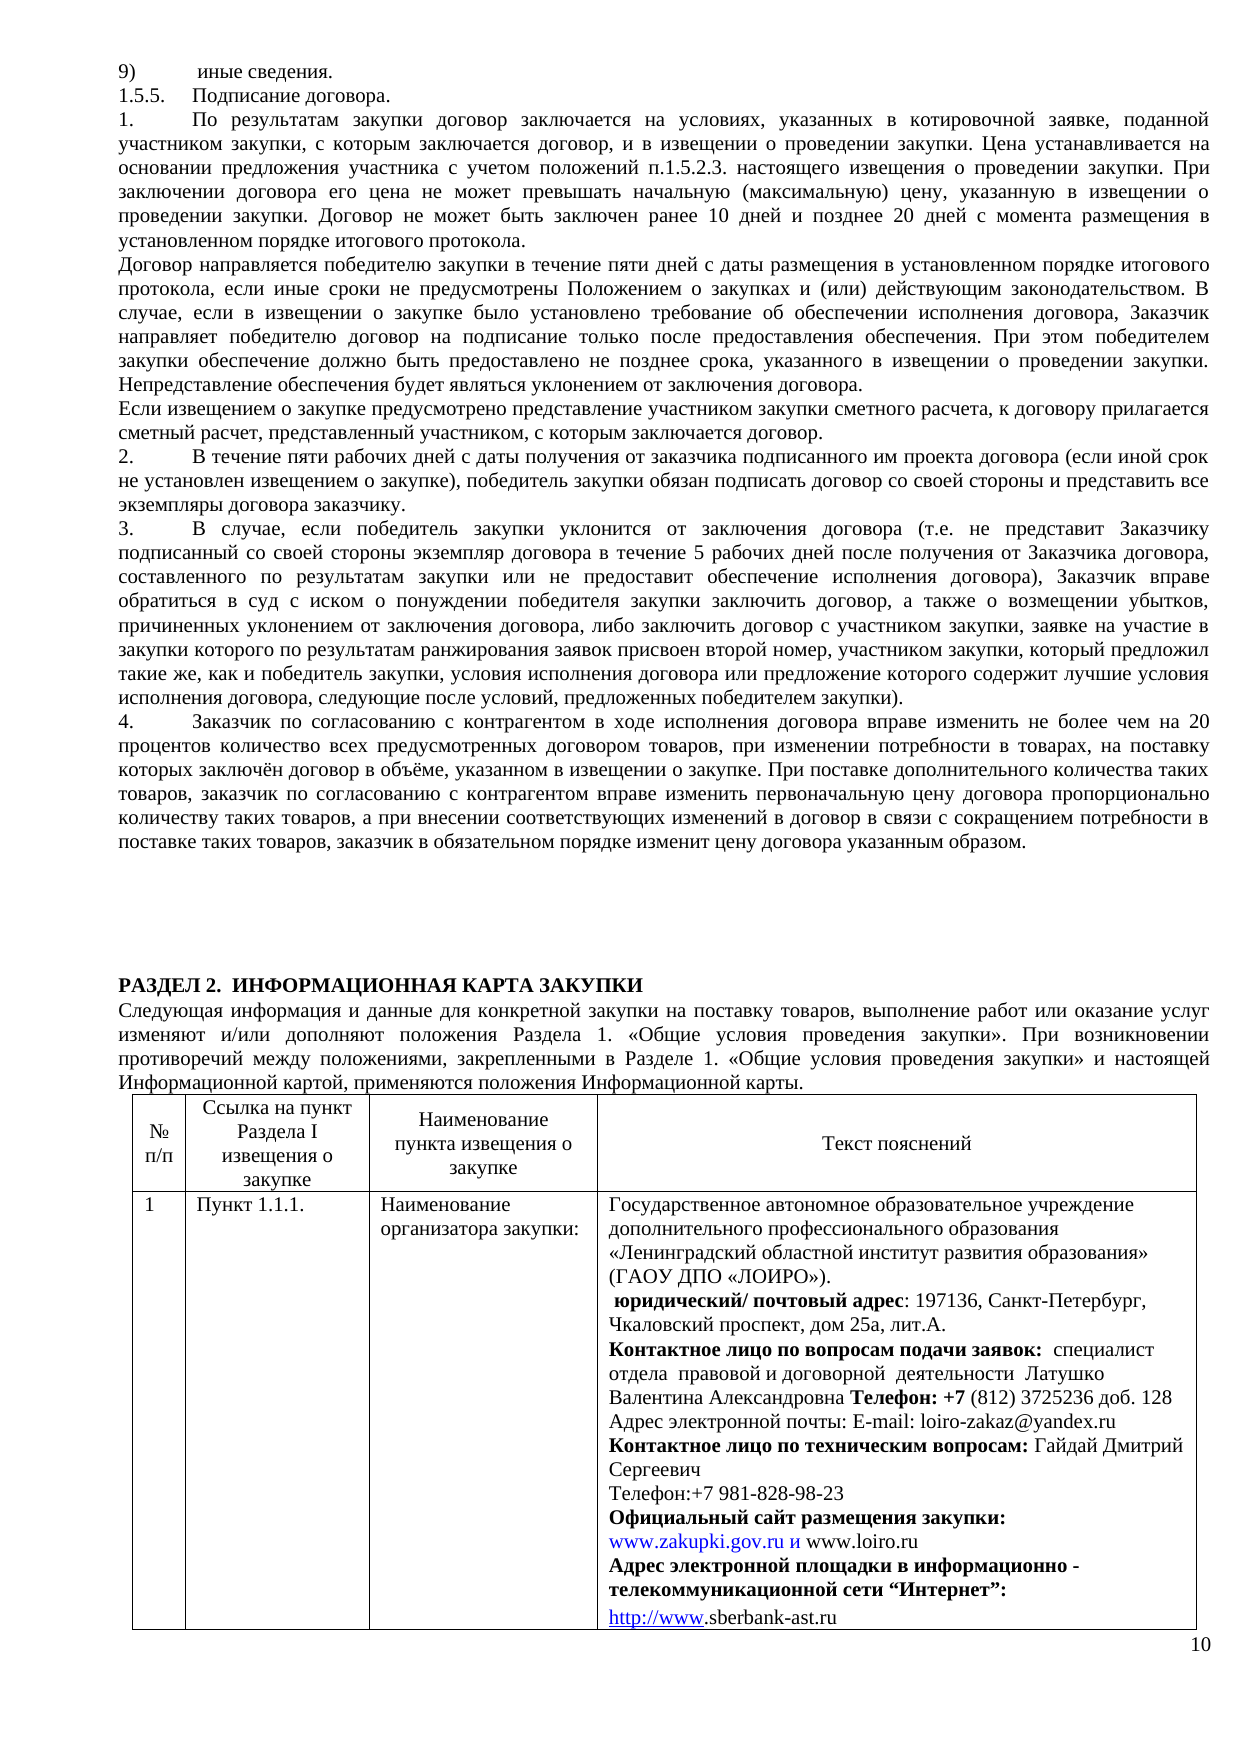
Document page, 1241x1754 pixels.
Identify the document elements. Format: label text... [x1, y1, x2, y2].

table_cell Пункт 1.1.1. [186, 1192, 369, 1629]
text 1. По результатам закупки договор заключается на условиях, указанных в котировочной заявке, поданной участником закупки, с которым заключается договор, и в извещении о проведении закупки. Цена устанавливается на основании предложения участника с учетом положений п.1.5.2.3. настоящего извещения о проведении закупки. При заключении договора его цена не может превышать начальную (максимальную) цену, указанную в извещении о проведении закупки. Договор не может быть заключен ранее 10 дней и позднее 20 дней с момента размещения в установленном порядке итогового протокола. [118, 107, 1211, 252]
text 4. Заказчик по согласованию с контрагентом в ходе исполнения договора вправе изменить не более чем на 20 процентов количество всех предусмотренных договором товаров, при изменении потребности в товарах, на поставку которых заключён договор в объёме, указанном в извещении о закупке. При поставке дополнительного количества таких товаров, заказчик по согласованию с контрагентом вправе изменить первоначальную цену договора пропорционально количеству таких товаров, а при внесении соответствующих изменений в договор в связи с сокращением потребности в поставке таких товаров, заказчик в обязательном порядке изменит цену договора указанным образом. [118, 709, 1211, 853]
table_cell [370, 1192, 597, 1629]
text Договор направляется победителю закупки в течение пяти дней с даты размещения в установленном порядке итогового протокола, если иные сроки не предусмотрены Положением о закупках и (или) действующим законодательством. В случае, если в извещении о закупке было установлено требование об обеспечении исполнения договора, Заказчик направляет победителю договор на подписание только после предоставления обеспечения. При этом победителем закупки обеспечение должно быть предоставлено не позднее срока, указанного в извещении о проведении закупки. Непредставление обеспечения будет являться уклонением от заключения договора. [118, 252, 1211, 396]
text Следующая информация и данные для конкретной закупки на поставку товаров, выполнение работ или оказание услуг изменяют и/или дополняют положения Раздела 1. «Общие условия проведения закупки». При возникновении противоречий между положениями, закрепленными в Разделе 1. «Общие условия проведения закупки» и настоящей Информационной картой, применяются положения Информационной карты. [118, 997, 1211, 1094]
text 9) иные сведения. [118, 59, 1211, 83]
text 3. В случае, если победитель закупки уклонится от заключения договора (т.е. не представит Заказчику подписанный со своей стороны экземпляр договора в течение 5 рабочих дней после получения от Заказчика договора, составленного по результатам закупки или не предоставит обеспечение исполнения договора), Заказчик вправе обратиться в суд с иском о понуждении победителя закупки заключить договор, а также о возмещении убытков, причиненных уклонением от заключения договора, либо заключить договор с участником закупки, заявке на участие в закупки которого по результатам ранжирования заявок присвоен второй номер, участником закупки, который предложил такие же, как и победитель закупки, условия исполнения договора или предложение которого содержит лучшие условия исполнения договора, следующие после условий, предложенных победителем закупки). [118, 516, 1211, 709]
table_header Наименование пункта извещения о закупке [370, 1095, 597, 1191]
table_header Текст пояснений [598, 1095, 1196, 1191]
text 1.5.5. Подписание договора. [118, 83, 1211, 107]
table_cell 1 [133, 1192, 185, 1629]
table_header № п/п [133, 1095, 185, 1191]
text Если извещением о закупке предусмотрено представление участником закупки сметного расчета, к договору прилагается сметный расчет, представленный участником, с которым заключается договор. [118, 396, 1211, 444]
text 2. В течение пяти рабочих дней с даты получения от заказчика подписанного им проекта договора (если иной срок не установлен извещением о закупке), победитель закупки обязан подписать договор со своей стороны и представить все экземпляры договора заказчику. [118, 444, 1211, 516]
text РАЗДЕЛ 2. ИНФОРМАЦИОННАЯ КАРТА ЗАКУПКИ [118, 973, 1211, 997]
table_header Ссылка на пункт Раздела I извещения о закупке [186, 1095, 369, 1191]
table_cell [598, 1192, 1196, 1629]
